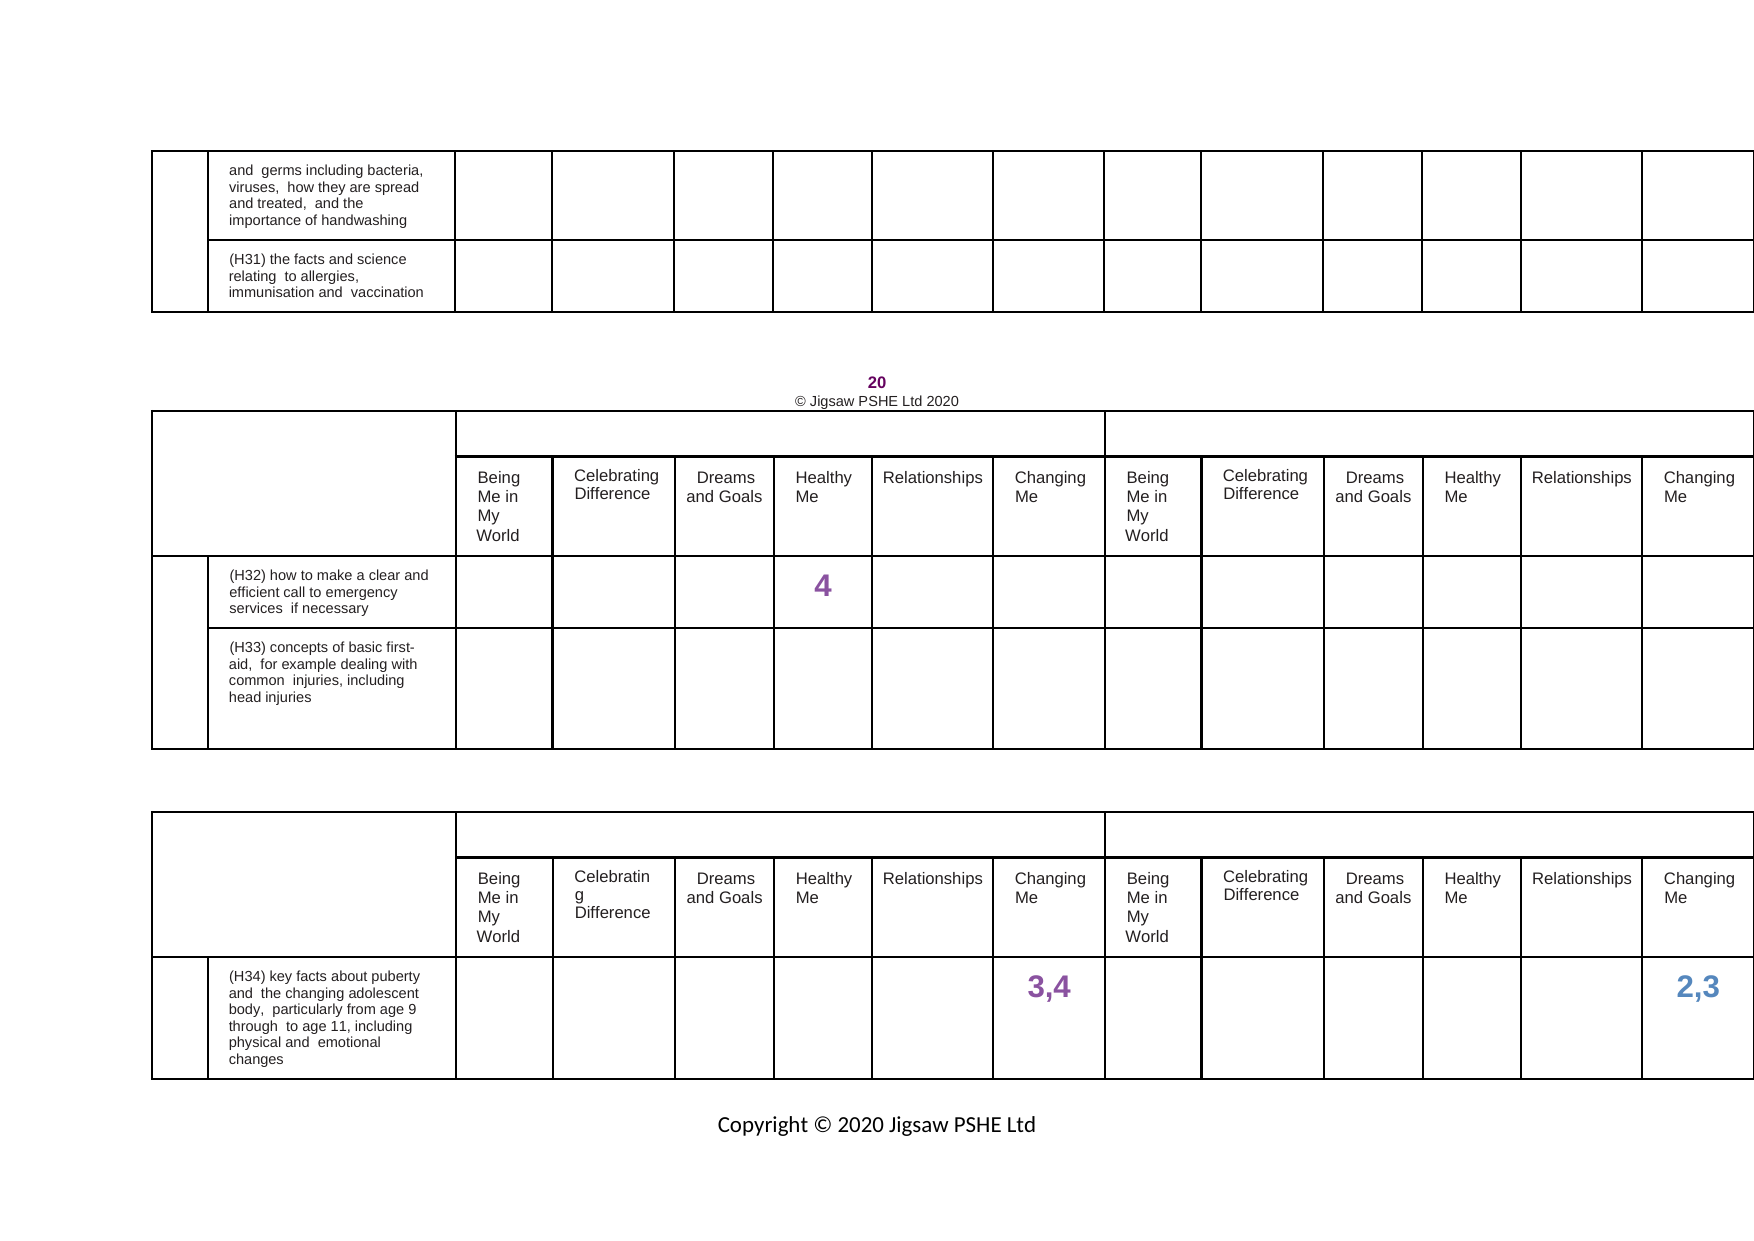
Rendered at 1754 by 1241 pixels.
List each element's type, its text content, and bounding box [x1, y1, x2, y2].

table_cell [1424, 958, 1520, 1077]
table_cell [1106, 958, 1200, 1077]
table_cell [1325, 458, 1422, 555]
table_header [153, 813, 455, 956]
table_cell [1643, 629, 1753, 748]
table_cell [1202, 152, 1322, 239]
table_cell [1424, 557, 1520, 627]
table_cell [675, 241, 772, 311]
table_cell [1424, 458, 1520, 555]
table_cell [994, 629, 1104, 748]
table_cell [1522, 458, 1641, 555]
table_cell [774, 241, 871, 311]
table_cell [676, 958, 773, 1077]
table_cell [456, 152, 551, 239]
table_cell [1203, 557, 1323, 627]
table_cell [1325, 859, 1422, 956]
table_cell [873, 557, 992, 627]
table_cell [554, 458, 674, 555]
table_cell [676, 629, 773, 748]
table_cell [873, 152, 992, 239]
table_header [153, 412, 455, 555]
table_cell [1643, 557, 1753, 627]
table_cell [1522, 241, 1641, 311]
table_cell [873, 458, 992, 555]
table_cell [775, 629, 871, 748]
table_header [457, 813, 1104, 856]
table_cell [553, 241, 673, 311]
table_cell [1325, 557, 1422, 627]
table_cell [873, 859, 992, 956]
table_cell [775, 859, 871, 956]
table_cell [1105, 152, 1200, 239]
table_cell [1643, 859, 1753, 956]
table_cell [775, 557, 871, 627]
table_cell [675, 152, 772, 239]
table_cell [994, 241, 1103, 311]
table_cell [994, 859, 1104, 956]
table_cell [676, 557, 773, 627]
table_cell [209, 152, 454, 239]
text © Jigsaw PSHE Ltd 2020 [150, 393, 1604, 410]
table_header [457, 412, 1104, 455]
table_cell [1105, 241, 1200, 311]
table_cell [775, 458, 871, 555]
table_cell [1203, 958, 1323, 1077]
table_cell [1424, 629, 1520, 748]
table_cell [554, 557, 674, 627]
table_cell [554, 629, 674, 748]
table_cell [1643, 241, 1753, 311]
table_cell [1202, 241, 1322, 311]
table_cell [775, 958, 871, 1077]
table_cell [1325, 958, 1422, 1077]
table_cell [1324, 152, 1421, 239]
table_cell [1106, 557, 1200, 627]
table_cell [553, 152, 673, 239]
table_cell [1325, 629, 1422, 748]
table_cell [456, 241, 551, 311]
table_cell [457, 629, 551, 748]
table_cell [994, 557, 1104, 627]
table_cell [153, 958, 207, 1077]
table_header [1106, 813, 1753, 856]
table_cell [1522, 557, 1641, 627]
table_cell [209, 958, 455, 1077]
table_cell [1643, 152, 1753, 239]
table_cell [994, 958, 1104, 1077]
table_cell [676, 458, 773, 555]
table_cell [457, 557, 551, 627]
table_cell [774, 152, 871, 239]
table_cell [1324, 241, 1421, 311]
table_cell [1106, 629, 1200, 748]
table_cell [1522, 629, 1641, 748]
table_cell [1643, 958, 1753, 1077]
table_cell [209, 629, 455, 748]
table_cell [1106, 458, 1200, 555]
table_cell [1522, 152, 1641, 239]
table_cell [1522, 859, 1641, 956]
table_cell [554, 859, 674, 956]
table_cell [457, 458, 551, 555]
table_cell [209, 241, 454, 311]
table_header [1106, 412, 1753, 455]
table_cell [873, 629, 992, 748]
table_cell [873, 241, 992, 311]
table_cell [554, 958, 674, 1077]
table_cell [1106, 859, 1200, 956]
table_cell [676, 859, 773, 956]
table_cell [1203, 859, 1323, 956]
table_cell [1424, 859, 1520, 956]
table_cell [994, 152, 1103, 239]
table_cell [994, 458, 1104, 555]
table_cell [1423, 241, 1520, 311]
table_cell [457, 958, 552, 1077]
text 20 [150, 373, 1604, 392]
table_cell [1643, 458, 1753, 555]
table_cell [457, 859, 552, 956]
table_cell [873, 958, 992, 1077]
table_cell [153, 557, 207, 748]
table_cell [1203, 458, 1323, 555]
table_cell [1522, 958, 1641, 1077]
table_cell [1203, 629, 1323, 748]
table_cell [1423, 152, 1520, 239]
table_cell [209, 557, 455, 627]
